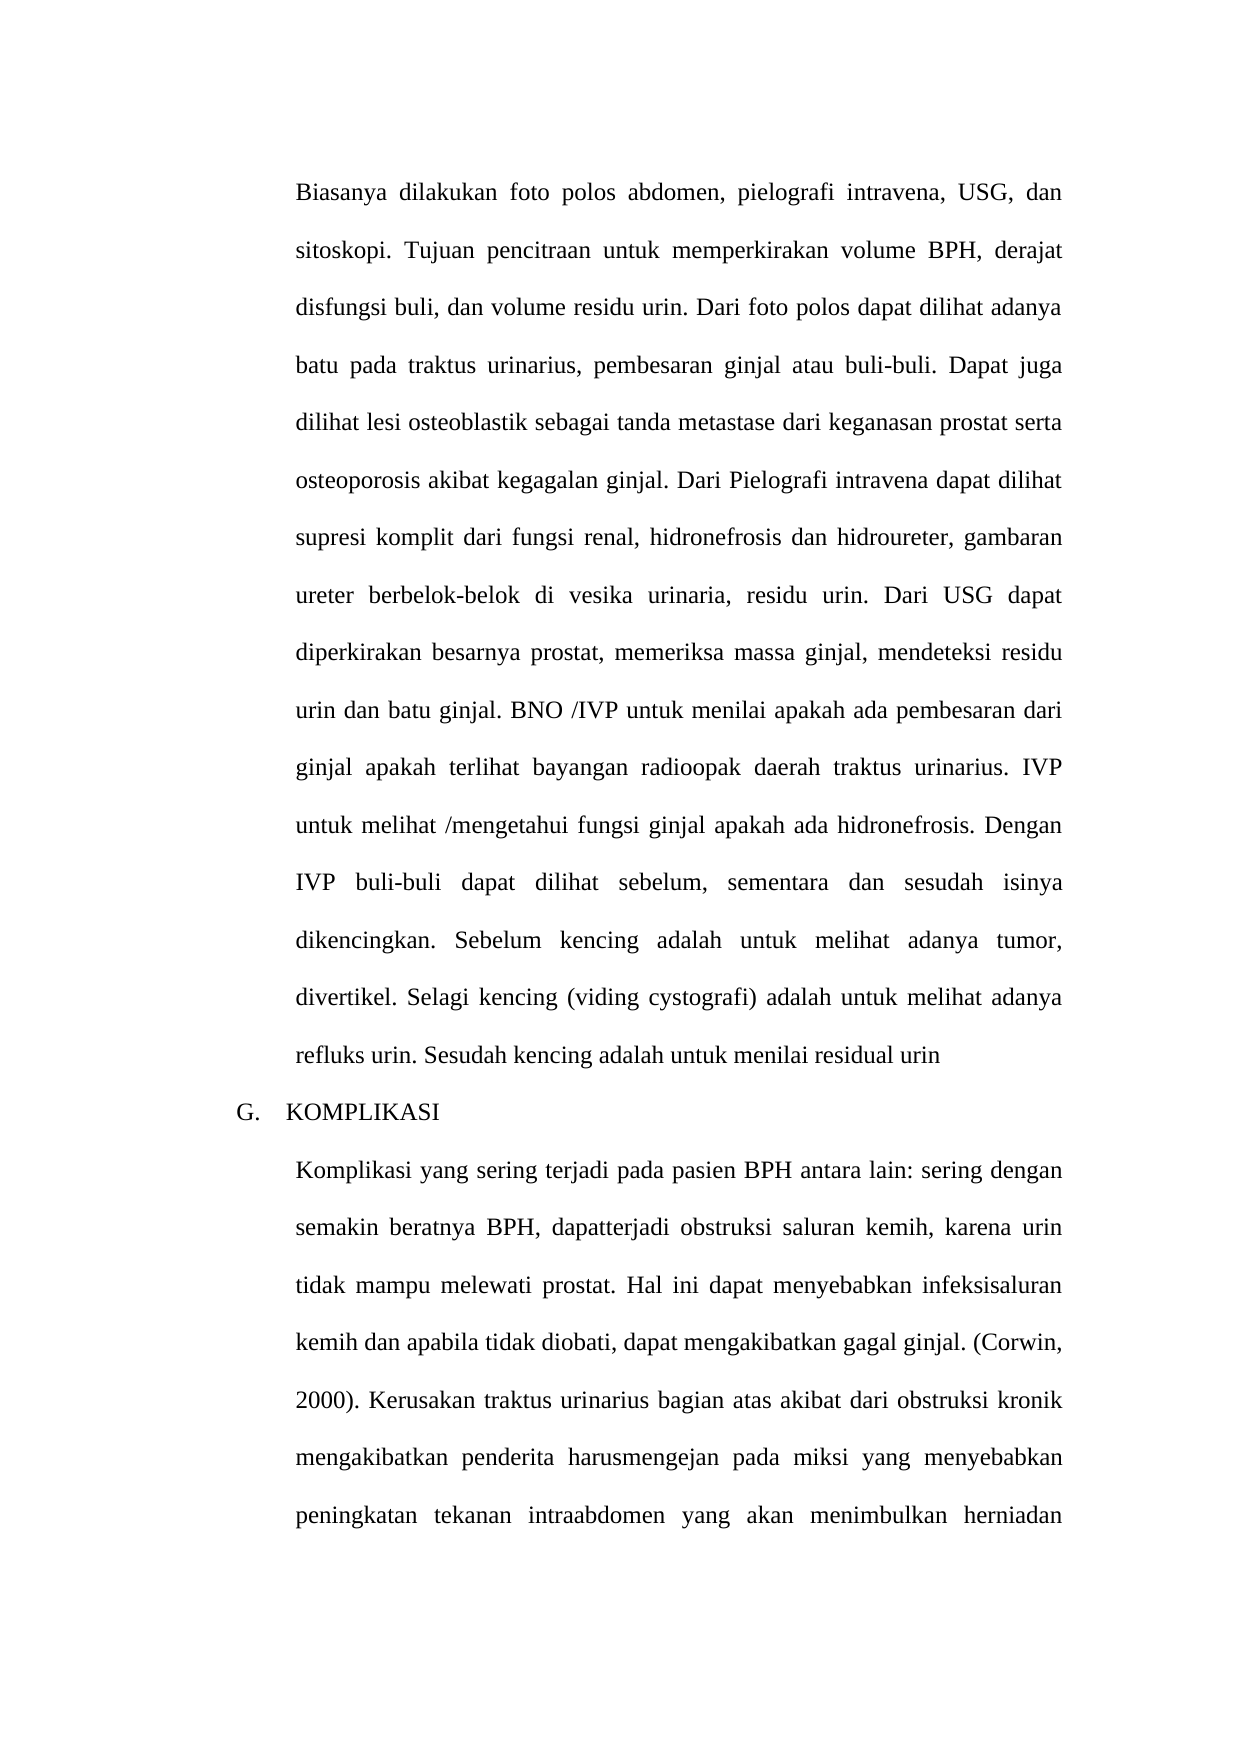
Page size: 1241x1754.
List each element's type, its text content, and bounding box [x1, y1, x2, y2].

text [295, 1155, 1063, 1528]
text G. KOMPLIKASI [236, 1097, 1063, 1126]
text Biasanya dilakukan foto polos abdomen, pielografi intravena, USG, dan sitoskopi. Tujuan pencitraan untuk memperkirakan volume BPH, derajat disfungsi buli, dan volume residu urin. Dari foto polos dapat dilihat adanya batu pada traktus urinarius, pembesaran ginjal atau buli-buli. Dapat juga dilihat lesi osteoblastik sebagai tanda metastase dari keganasan prostat serta osteoporosis akibat kegagalan ginjal. Dari Pielografi intravena dapat dilihat supresi komplit dari fungsi renal, hidronefrosis dan hidroureter, gambaran ureter berbelok-belok di vesika urinaria, residu urin. Dari USG dapat diperkirakan besarnya prostat, memeriksa massa ginjal, mendeteksi residu urin dan batu ginjal. BNO /IVP untuk menilai apakah ada pembesaran dari ginjal apakah terlihat bayangan radioopak daerah traktus urinarius. IVP untuk melihat /mengetahui fungsi ginjal apakah ada hidronefrosis. Dengan IVP buli-buli dapat dilihat sebelum, sementara dan sesudah isinya dikencingkan. Sebelum kencing adalah untuk melihat adanya tumor, divertikel. Selagi kencing (viding cystografi) adalah untuk melihat adanya refluks urin. Sesudah kencing adalah untuk menilai residual urin [295, 177, 1063, 1068]
